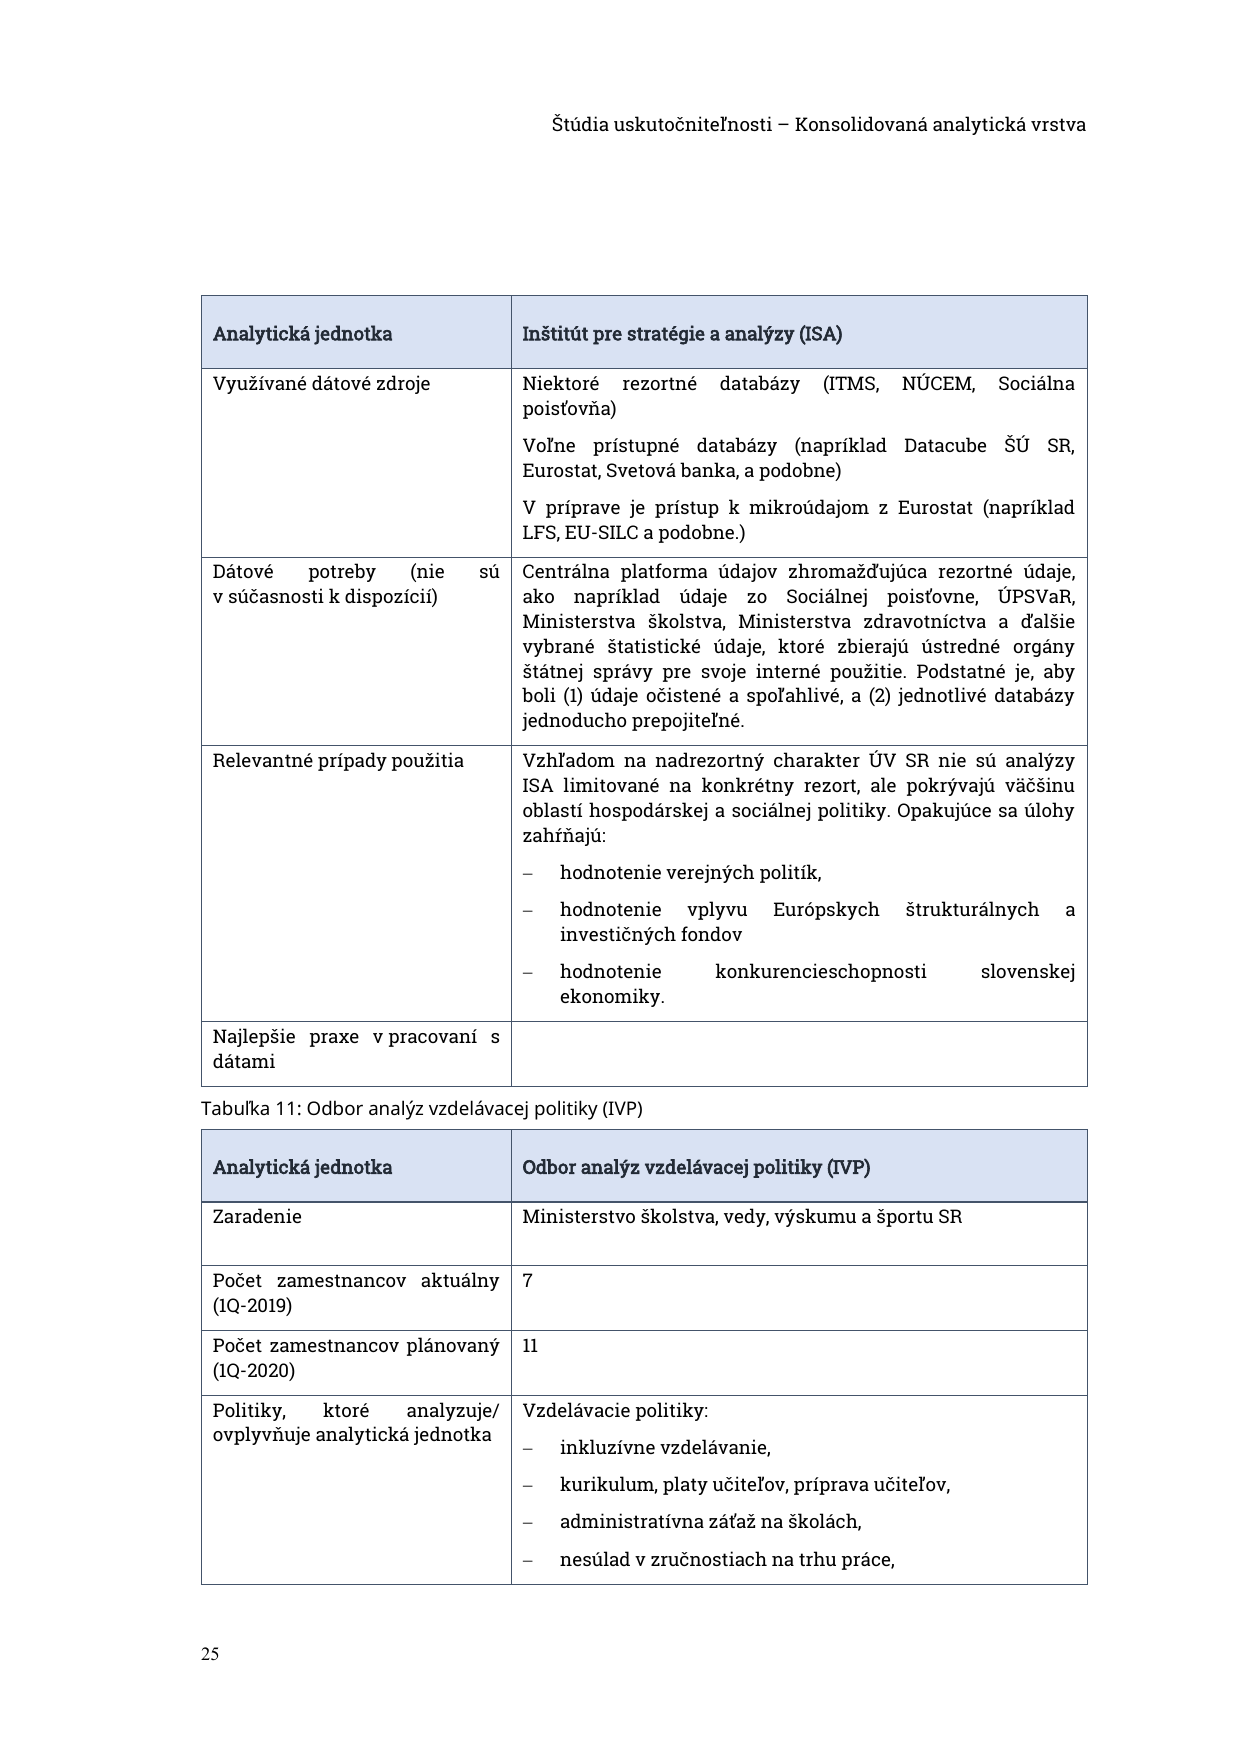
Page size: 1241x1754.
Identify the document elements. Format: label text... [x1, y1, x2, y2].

text Tabuľka 11: Odbor analýz vzdelávacej politiky (IVP) [201, 1095, 1087, 1121]
table_cell Dátové potreby (nie sú v súčasnosti k dispozícií) [202, 558, 511, 745]
table_header Inštitút pre stratégie a analýzy (ISA) [512, 296, 1087, 368]
table_cell 11 [512, 1331, 1087, 1395]
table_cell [202, 1396, 511, 1584]
table_cell Centrálna platforma údajov zhromažďujúca rezortné údaje, ako napríklad údaje zo Sociálnej poisťovne, ÚPSVaR, Ministerstva školstva, Ministerstva zdravotníctva a ďalšie vybrané štatistické údaje, ktoré zbierajú ústredné orgány štátnej správy pre svoje interné použitie. Podstatné je, aby boli (1) údaje očistené a spoľahlivé, a (2) jednotlivé databázy jednoducho prepojiteľné. [512, 558, 1087, 745]
table_cell Vzhľadom na nadrezortný charakter ÚV SR nie sú analýzy ISA limitované na konkrétny rezort, ale pokrývajú väčšinu oblastí hospodárskej a sociálnej politiky. Opakujúce sa úlohy zahŕňajú: hodnotenie verejných politík, hodnotenie vplyvu Európskych štrukturálnych a investičných fondov hodnotenie konkurencieschopnosti slovenskej ekonomiky. [512, 746, 1087, 1021]
table_header Odbor analýz vzdelávacej politiky (IVP) [512, 1130, 1087, 1201]
table_cell [512, 1022, 1087, 1086]
table_cell Ministerstvo školstva, vedy, výskumu a športu SR [512, 1203, 1087, 1265]
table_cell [512, 1396, 1087, 1584]
table_cell Počet zamestnancov plánovaný (1Q-2020) [202, 1331, 511, 1395]
table_cell 7 [512, 1266, 1087, 1330]
table_cell Počet zamestnancov aktuálny (1Q-2019) [202, 1266, 511, 1330]
table_cell Najlepšie praxe v pracovaní s dátami [202, 1022, 511, 1086]
table_cell Využívané dátové zdroje [202, 369, 511, 557]
table_cell Zaradenie [202, 1203, 511, 1265]
table_cell Niektoré rezortné databázy (ITMS, NÚCEM, Sociálna poisťovňa) Voľne prístupné databázy (napríklad Datacube ŠÚ SR, Eurostat, Svetová banka, a podobne) V príprave je prístup k mikroúdajom z Eurostat (napríklad LFS, EU-SILC a podobne.) [512, 369, 1087, 557]
table_header Analytická jednotka [202, 1130, 511, 1201]
table_header Analytická jednotka [202, 296, 511, 368]
table_cell Relevantné prípady použitia [202, 746, 511, 1021]
